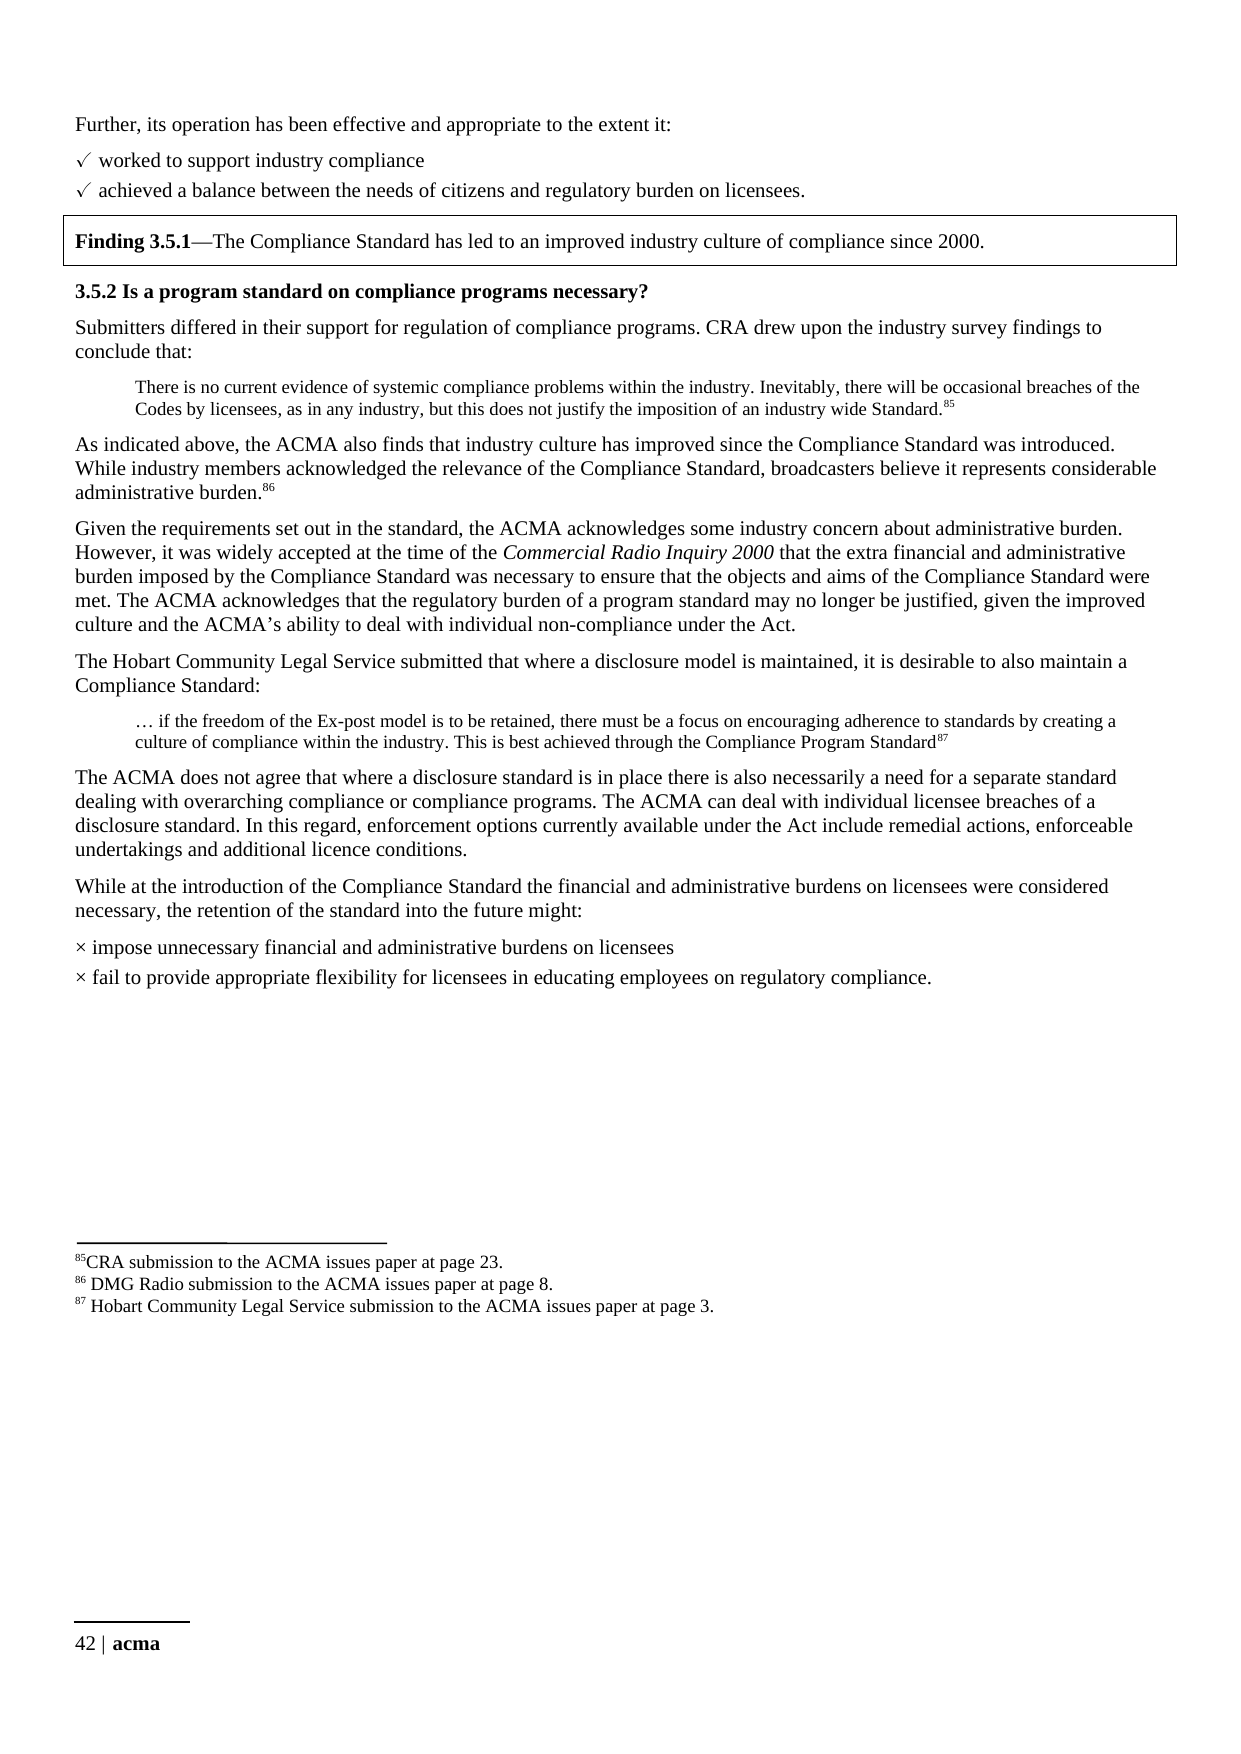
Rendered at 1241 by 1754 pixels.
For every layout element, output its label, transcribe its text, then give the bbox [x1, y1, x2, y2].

text 86 DMG Radio submission to the ACMA issues paper at page 8. [75, 1273, 1165, 1294]
text Given the requirements set out in the standard, the ACMA acknowledges some industry concern about administrative burden. However, it was widely accepted at the time of the Commercial Radio Inquiry 2000 that the extra financial and administrative burden imposed by the Compliance Standard was necessary to ensure that the objects and aims of the Compliance Standard were met. The ACMA acknowledges that the regulatory burden of a program standard may no longer be justified, given the improved culture and the ACMA’s ability to deal with individual non-compliance under the Act. [75, 516, 1165, 636]
text 87 Hobart Community Legal Service submission to the ACMA issues paper at page 3. [75, 1294, 1165, 1316]
text As indicated above, the ACMA also finds that industry culture has improved since the Compliance Standard was introduced. While industry members acknowledged the relevance of the Compliance Standard, broadcasters believe it represents considerable administrative burden.86 [75, 431, 1165, 504]
table_header Finding 3.5.1—The Compliance Standard has led to an improved industry culture of compliance since 2000. [64, 216, 1176, 265]
text The Hobart Community Legal Service submitted that where a disclosure model is maintained, it is desirable to also maintain a Compliance Standard: [75, 649, 1165, 697]
text … if the freedom of the Ex-post model is to be retained, there must be a focus on encouraging adherence to standards by creating a culture of compliance within the industry. This is best achieved through the Compliance Program Standard87 [135, 709, 1165, 753]
text × impose unnecessary financial and administrative burdens on licensees [75, 934, 1165, 959]
text While at the introduction of the Compliance Standard the financial and administrative burdens on licensees were considered necessary, the retention of the standard into the future might: [75, 874, 1165, 922]
text 3.5.2 Is a program standard on compliance programs necessary? [75, 279, 1165, 303]
text There is no current evidence of systemic compliance problems within the industry. Inevitably, there will be occasional breaches of the Codes by licensees, as in any industry, but this does not justify the imposition of an industry wide Standard.85 [135, 376, 1165, 419]
text Submitters differed in their support for regulation of compliance programs. CRA drew upon the industry survey findings to conclude that: [75, 315, 1165, 363]
text ✓ worked to support industry compliance [75, 148, 1165, 172]
text The ACMA does not agree that where a disclosure standard is in place there is also necessarily a need for a separate standard dealing with overarching compliance or compliance programs. The ACMA can deal with individual licensee breaches of a disclosure standard. In this regard, enforcement options currently available under the Act include remedial actions, enforceable undertakings and additional licence conditions. [75, 765, 1165, 861]
text ✓ achieved a balance between the needs of citizens and regulatory burden on licensees. [75, 178, 1165, 202]
text Further, its operation has been effective and appropriate to the extent it: [75, 112, 1165, 136]
text × fail to provide appropriate flexibility for licensees in educating employees on regulatory compliance. [75, 965, 1165, 989]
text 85CRA submission to the ACMA issues paper at page 23. [75, 1251, 1165, 1273]
